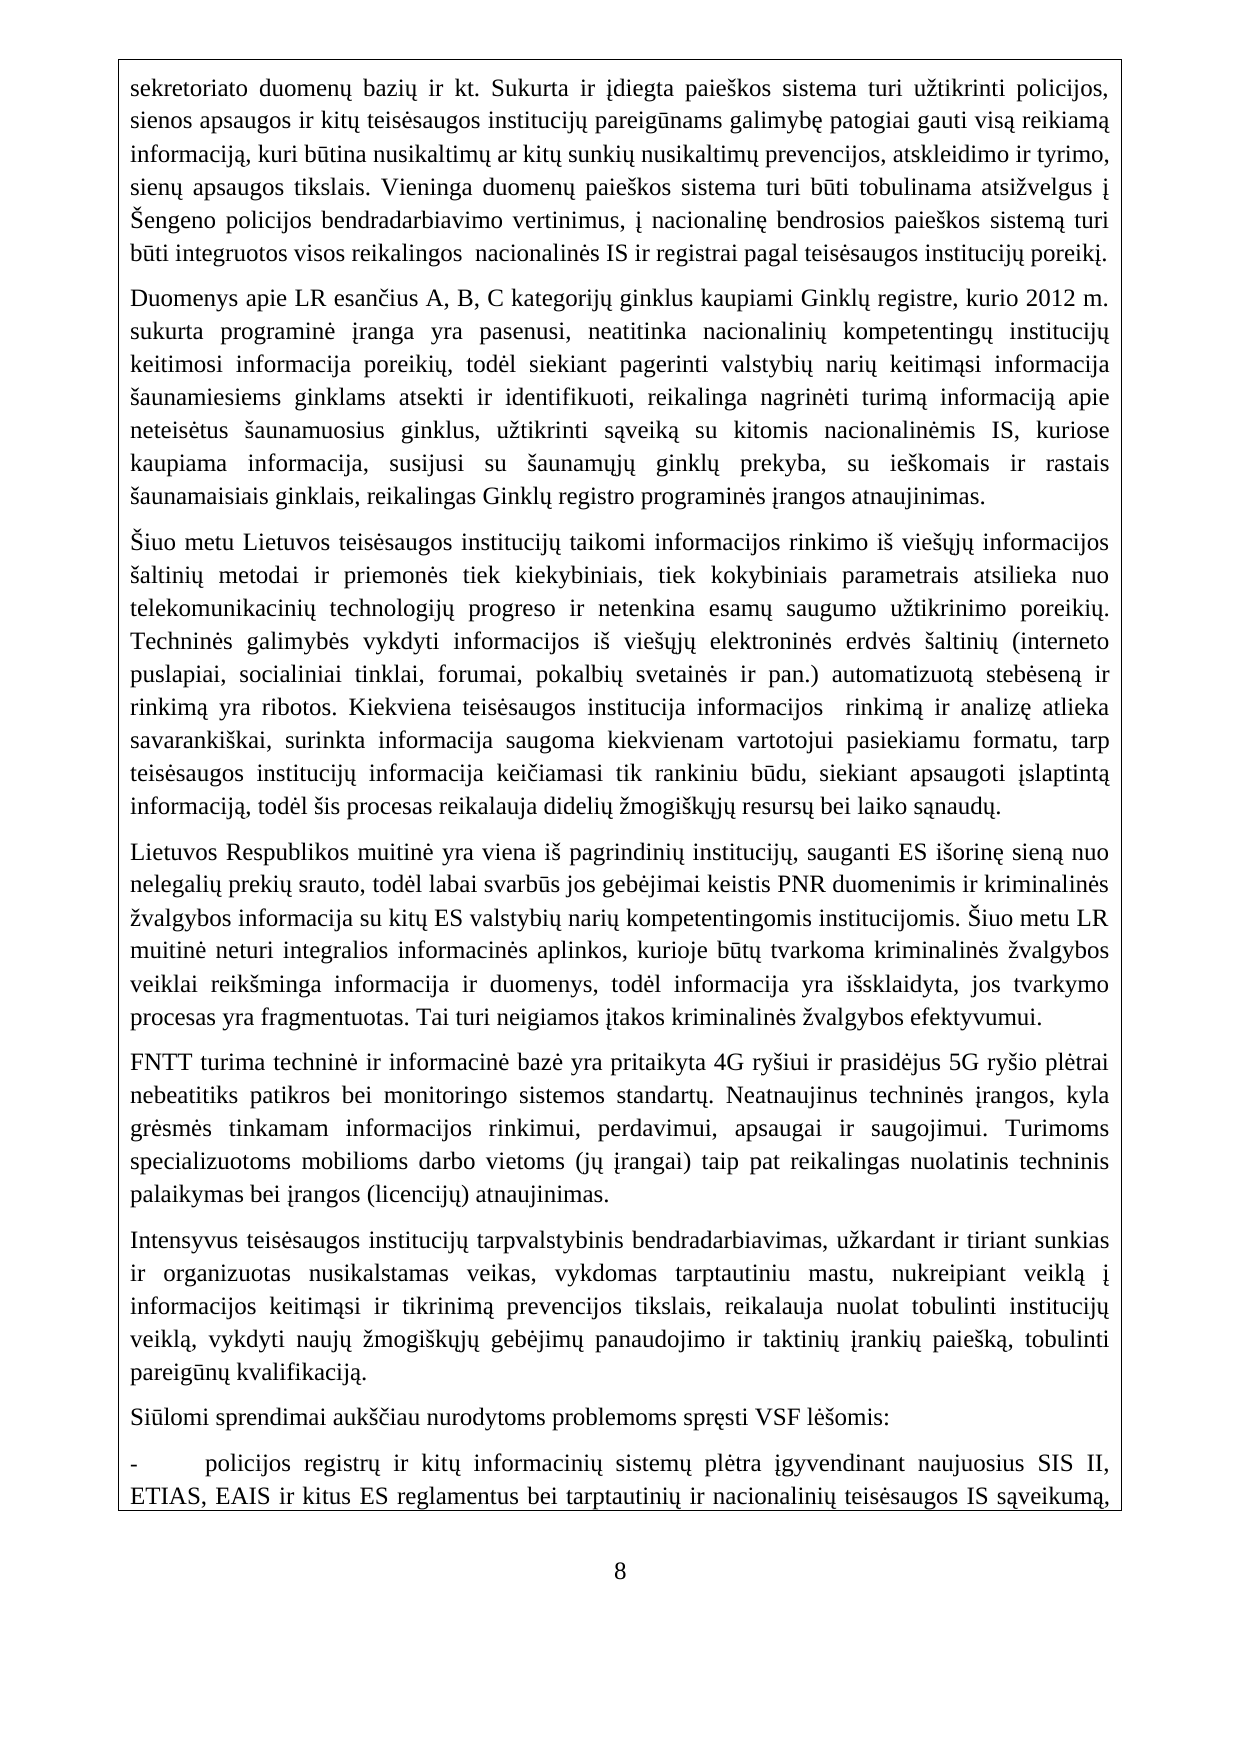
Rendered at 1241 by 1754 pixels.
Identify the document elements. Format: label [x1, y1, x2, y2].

table_header [119, 60, 1121, 1510]
